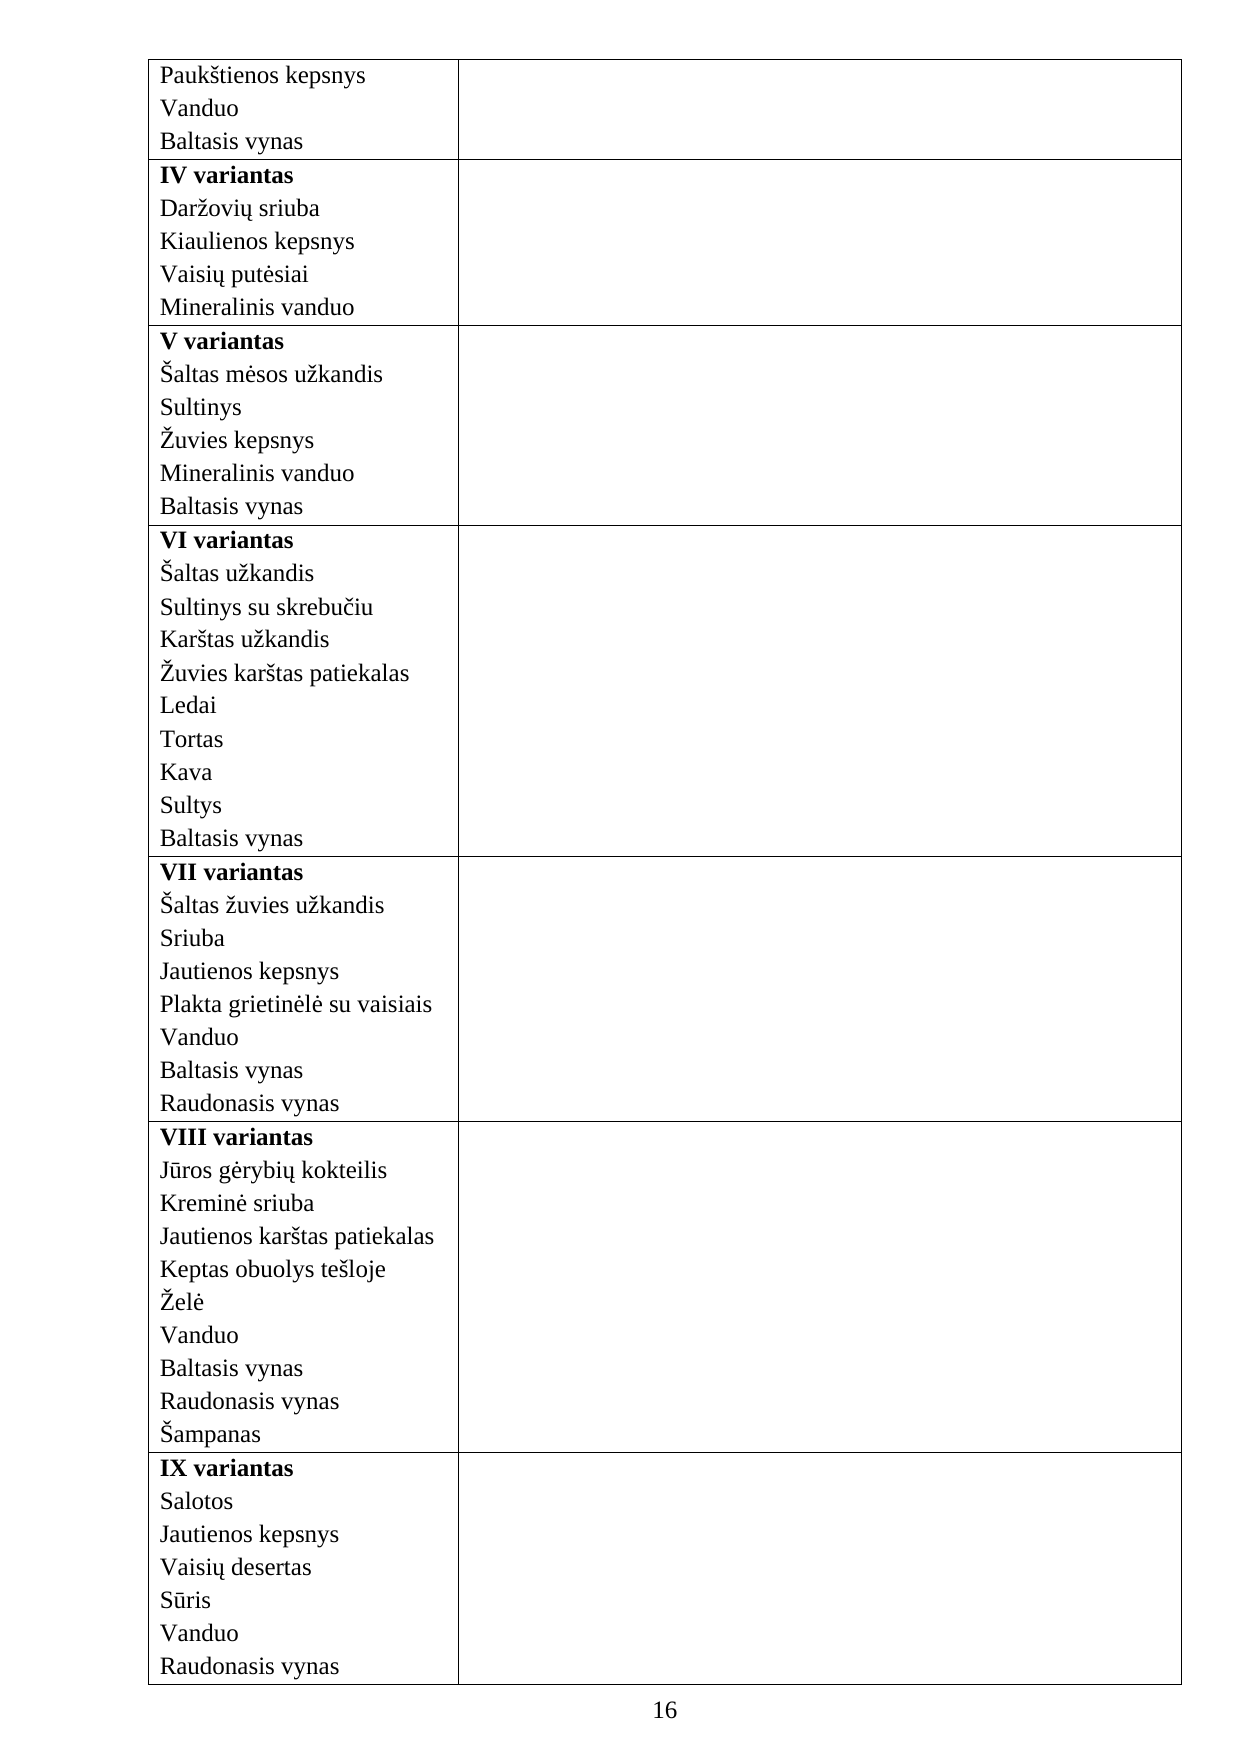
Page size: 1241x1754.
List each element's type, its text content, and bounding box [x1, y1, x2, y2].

table_cell [459, 326, 1181, 524]
table_cell VII variantas Šaltas žuvies užkandis Sriuba Jautienos kepsnys Plakta grietinėlė su vaisiais Vanduo Baltasis vynas Raudonasis vynas [149, 857, 458, 1121]
table_cell [459, 526, 1181, 856]
table_cell [459, 160, 1181, 325]
table_cell V variantas Šaltas mėsos užkandis Sultinys Žuvies kepsnys Mineralinis vanduo Baltasis vynas [149, 326, 458, 524]
table_cell [459, 857, 1181, 1121]
table_cell IX variantas Salotos Jautienos kepsnys Vaisių desertas Sūris Vanduo Raudonasis vynas [149, 1453, 458, 1684]
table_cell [149, 60, 458, 159]
table_cell [459, 60, 1181, 159]
table_cell VIII variantas Jūros gėrybių kokteilis Kreminė sriuba Jautienos karštas patiekalas Keptas obuolys tešloje Želė Vanduo Baltasis vynas Raudonasis vynas Šampanas [149, 1122, 458, 1452]
table_cell [459, 1453, 1181, 1684]
table_cell [459, 1122, 1181, 1452]
table_cell VI variantas Šaltas užkandis Sultinys su skrebučiu Karštas užkandis Žuvies karštas patiekalas Ledai Tortas Kava Sultys Baltasis vynas [149, 526, 458, 856]
table_cell IV variantas Daržovių sriuba Kiaulienos kepsnys Vaisių putėsiai Mineralinis vanduo [149, 160, 458, 325]
